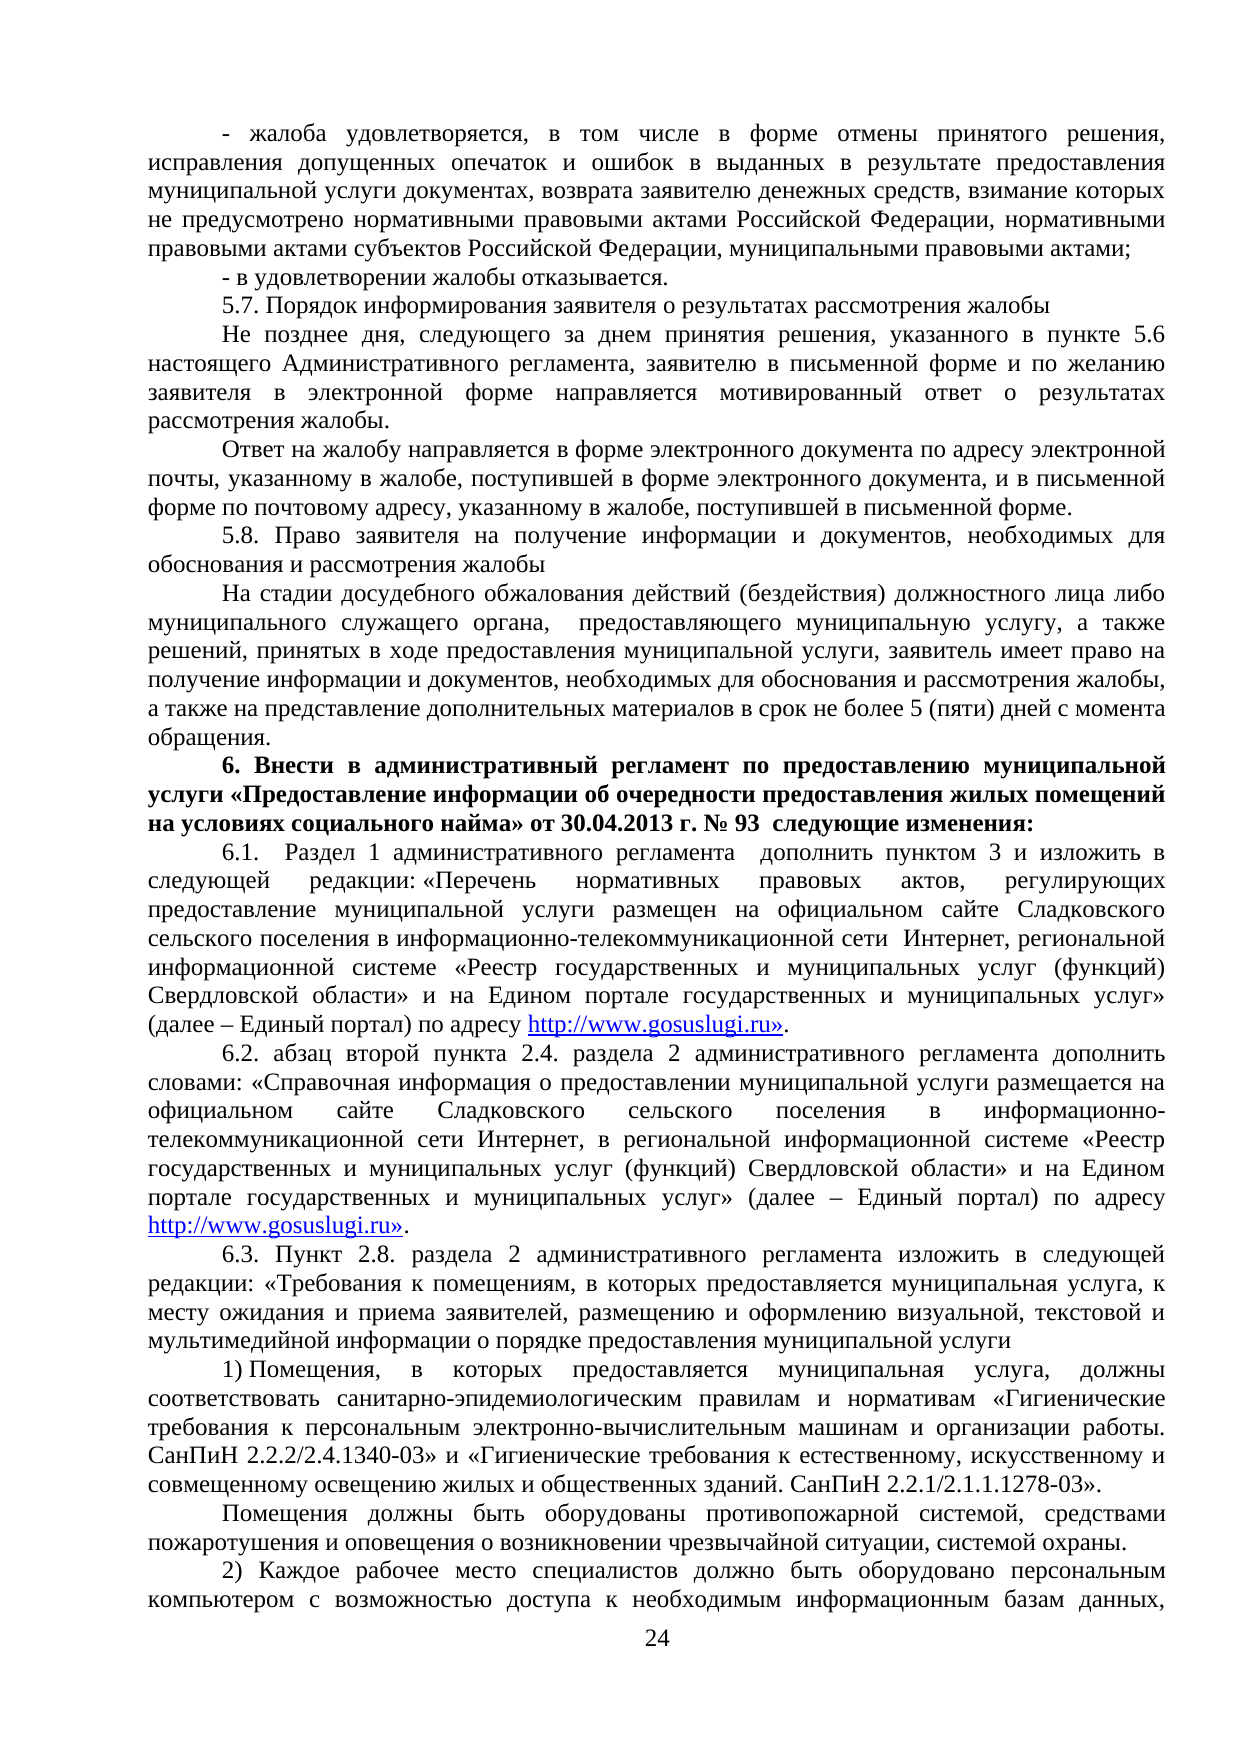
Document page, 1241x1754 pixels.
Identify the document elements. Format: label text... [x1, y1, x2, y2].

text 6. Внести в административный регламент по предоставлению муниципальной услуги «Предоставление информации об очередности предоставления жилых помещений на условиях социального найма» от 30.04.2013 г. № 93 следующие изменения: [148, 751, 1166, 837]
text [148, 1556, 1166, 1613]
text 1) Помещения, в которых предоставляется муниципальная услуга, должны соответствовать санитарно-эпидемиологическим правилам и нормативам «Гигиенические требования к персональным электронно-вычислительным машинам и организации работы. СанПиН 2.2.2/2.4.1340-03» и «Гигиенические требования к естественному, искусственному и совмещенному освещению жилых и общественных зданий. СанПиН 2.2.1/2.1.1.1278-03». [148, 1354, 1166, 1498]
text 6.1. Раздел 1 административного регламента дополнить пунктом 3 и изложить в следующей редакции: «Перечень нормативных правовых актов, регулирующих предоставление муниципальной услуги размещен на официальном сайте Сладковского сельского поселения в информационно-телекоммуникационной сети Интернет, региональной информационной системе «Реестр государственных и муниципальных услуг (функций) Свердловской области» и на Едином портале государственных и муниципальных услуг» (далее – Единый портал) по адресу http://www.gosuslugi.ru». [148, 837, 1166, 1038]
text - в удовлетворении жалобы отказывается. [148, 262, 1166, 291]
text 6.3. Пункт 2.8. раздела 2 административного регламента изложить в следующей редакции: «Требования к помещениям, в которых предоставляется муниципальная услуга, к месту ожидания и приема заявителей, размещению и оформлению визуальной, текстовой и мультимедийной информации о порядке предоставления муниципальной услуги [148, 1239, 1166, 1354]
text 5.8. Право заявителя на получение информации и документов, необходимых для обоснования и рассмотрения жалобы [148, 521, 1166, 578]
text Помещения должны быть оборудованы противопожарной системой, средствами пожаротушения и оповещения о возникновении чрезвычайной ситуации, системой охраны. [148, 1498, 1166, 1556]
text Не позднее дня, следующего за днем принятия решения, указанного в пункте 5.6 настоящего Административного регламента, заявителю в письменной форме и по желанию заявителя в электронной форме направляется мотивированный ответ о результатах рассмотрения жалобы. [148, 319, 1166, 434]
text - жалоба удовлетворяется, в том числе в форме отмены принятого решения, исправления допущенных опечаток и ошибок в выданных в результате предоставления муниципальной услуги документах, возврата заявителю денежных средств, взимание которых не предусмотрено нормативными правовыми актами Российской Федерации, нормативными правовыми актами субъектов Российской Федерации, муниципальными правовыми актами; [148, 118, 1166, 262]
text 5.7. Порядок информирования заявителя о результатах рассмотрения жалобы [148, 291, 1166, 319]
text На стадии досудебного обжалования действий (бездействия) должностного лица либо муниципального служащего органа, предоставляющего муниципальную услугу, а также решений, принятых в ходе предоставления муниципальной услуги, заявитель имеет право на получение информации и документов, необходимых для обоснования и рассмотрения жалобы, а также на представление дополнительных материалов в срок не более 5 (пяти) дней с момента обращения. [148, 578, 1166, 751]
text 6.2. абзац второй пункта 2.4. раздела 2 административного регламента дополнить словами: «Справочная информация о предоставлении муниципальной услуги размещается на официальном сайте Сладковского сельского поселения в информационно-телекоммуникационной сети Интернет, в региональной информационной системе «Реестр государственных и муниципальных услуг (функций) Свердловской области» и на Едином портале государственных и муниципальных услуг» (далее – Единый портал) по адресу http://www.gosuslugi.ru». [148, 1038, 1166, 1239]
text Ответ на жалобу направляется в форме электронного документа по адресу электронной почты, указанному в жалобе, поступившей в форме электронного документа, и в письменной форме по почтовому адресу, указанному в жалобе, поступившей в письменной форме. [148, 434, 1166, 521]
